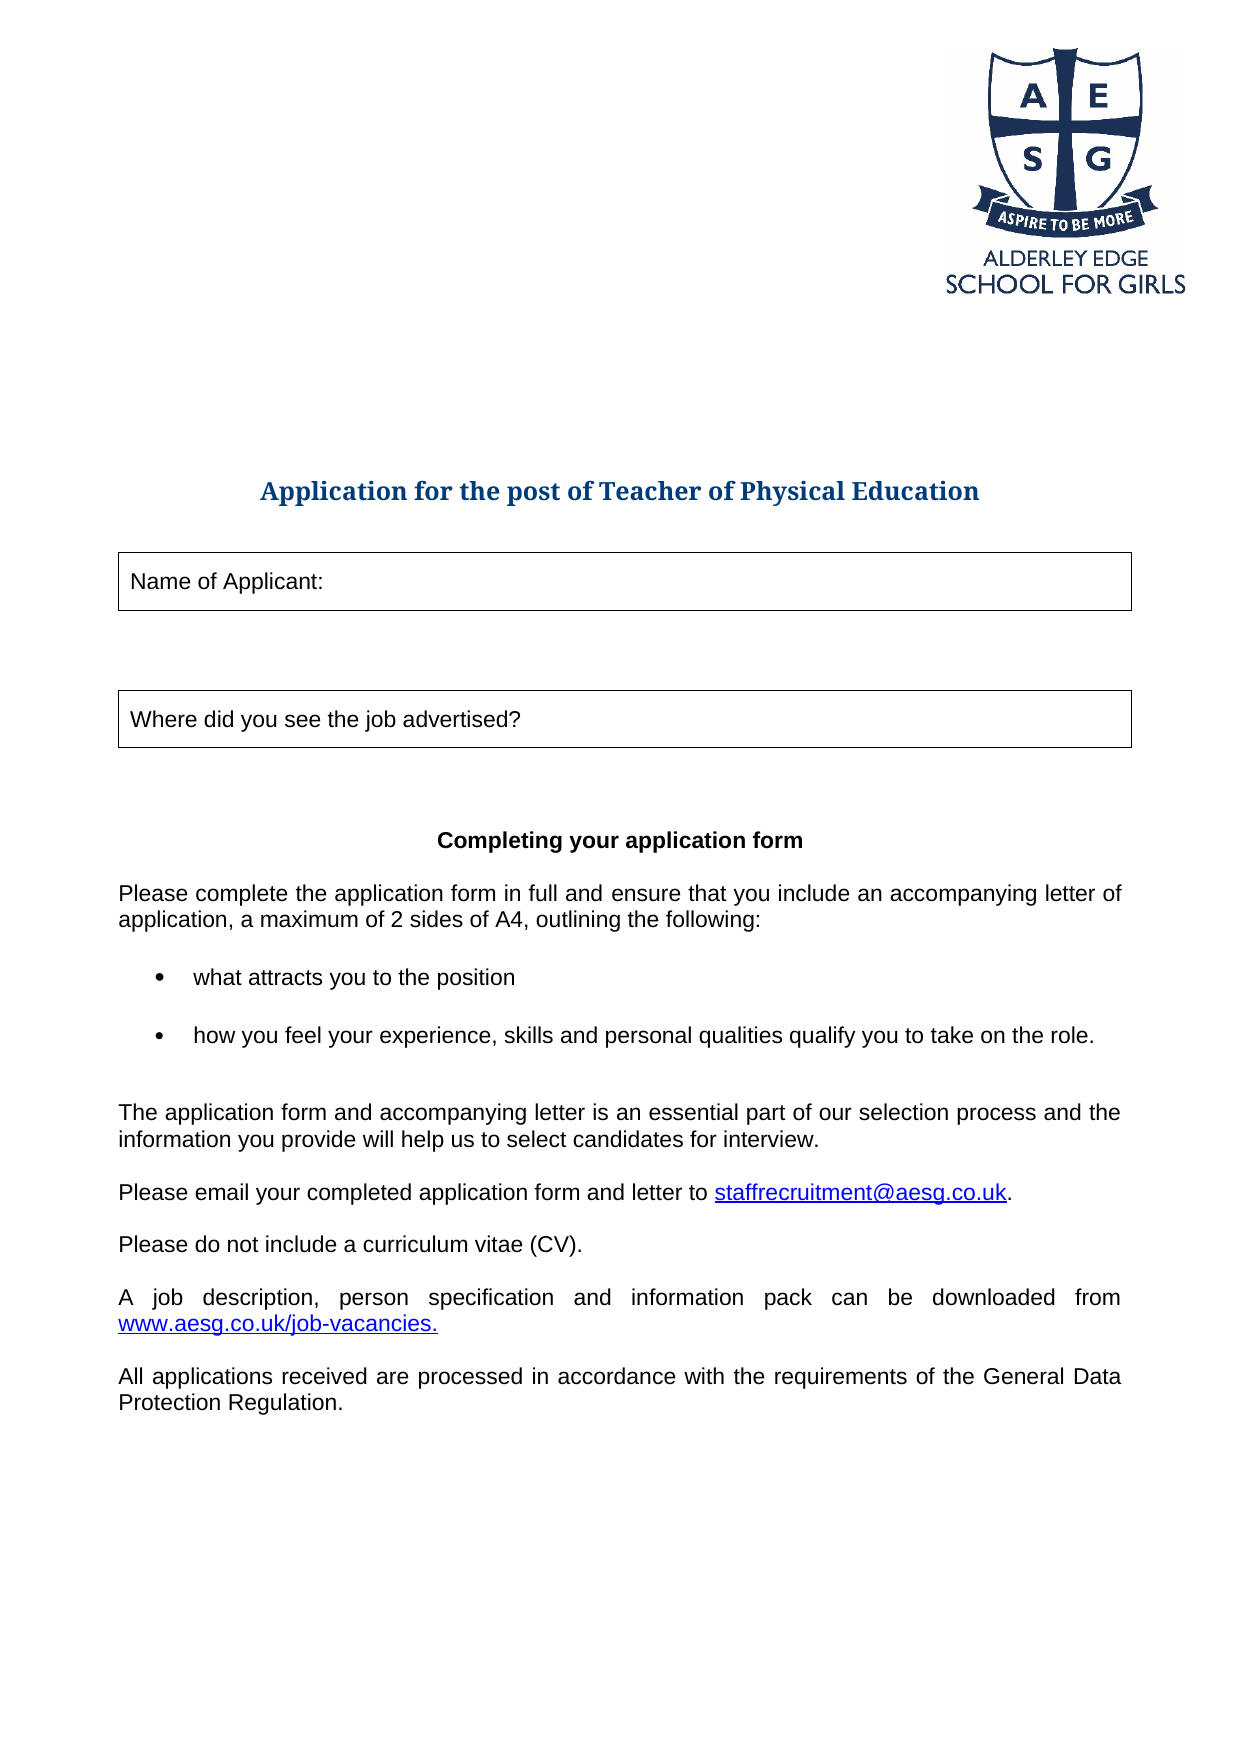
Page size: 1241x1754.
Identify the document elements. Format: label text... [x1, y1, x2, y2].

text The application form and accompanying letter is an essential part of our selection process and the information you provide will help us to select candidates for interview. Please email your completed application form and letter to staffrecruitment@aesg.co.uk. Please do not include a curriculum vitae (CV). A job description, person specification and information pack can be downloaded from www.aesg.co.uk/job-vacancies. All applications received are processed in accordance with the requirements of the General Data Protection Regulation. [118, 1099, 1122, 1416]
text Completing your application form [118, 827, 1122, 854]
table_header [491, 553, 1131, 609]
table_header Where did you see the job advertised? [119, 691, 1131, 747]
text Please complete the application form in full and ensure that you include an accompanying letter of application, a maximum of 2 sides of A4, outlining the following: [118, 880, 1122, 933]
picture [945, 47, 1186, 294]
list what attracts you to the position [156, 964, 1122, 990]
table_header Name of Applicant: [119, 553, 491, 609]
list how you feel your experience, skills and personal qualities qualify you to take on the role. [156, 1022, 1122, 1048]
text Application for the post of Teacher of Physical Education [118, 473, 1122, 507]
